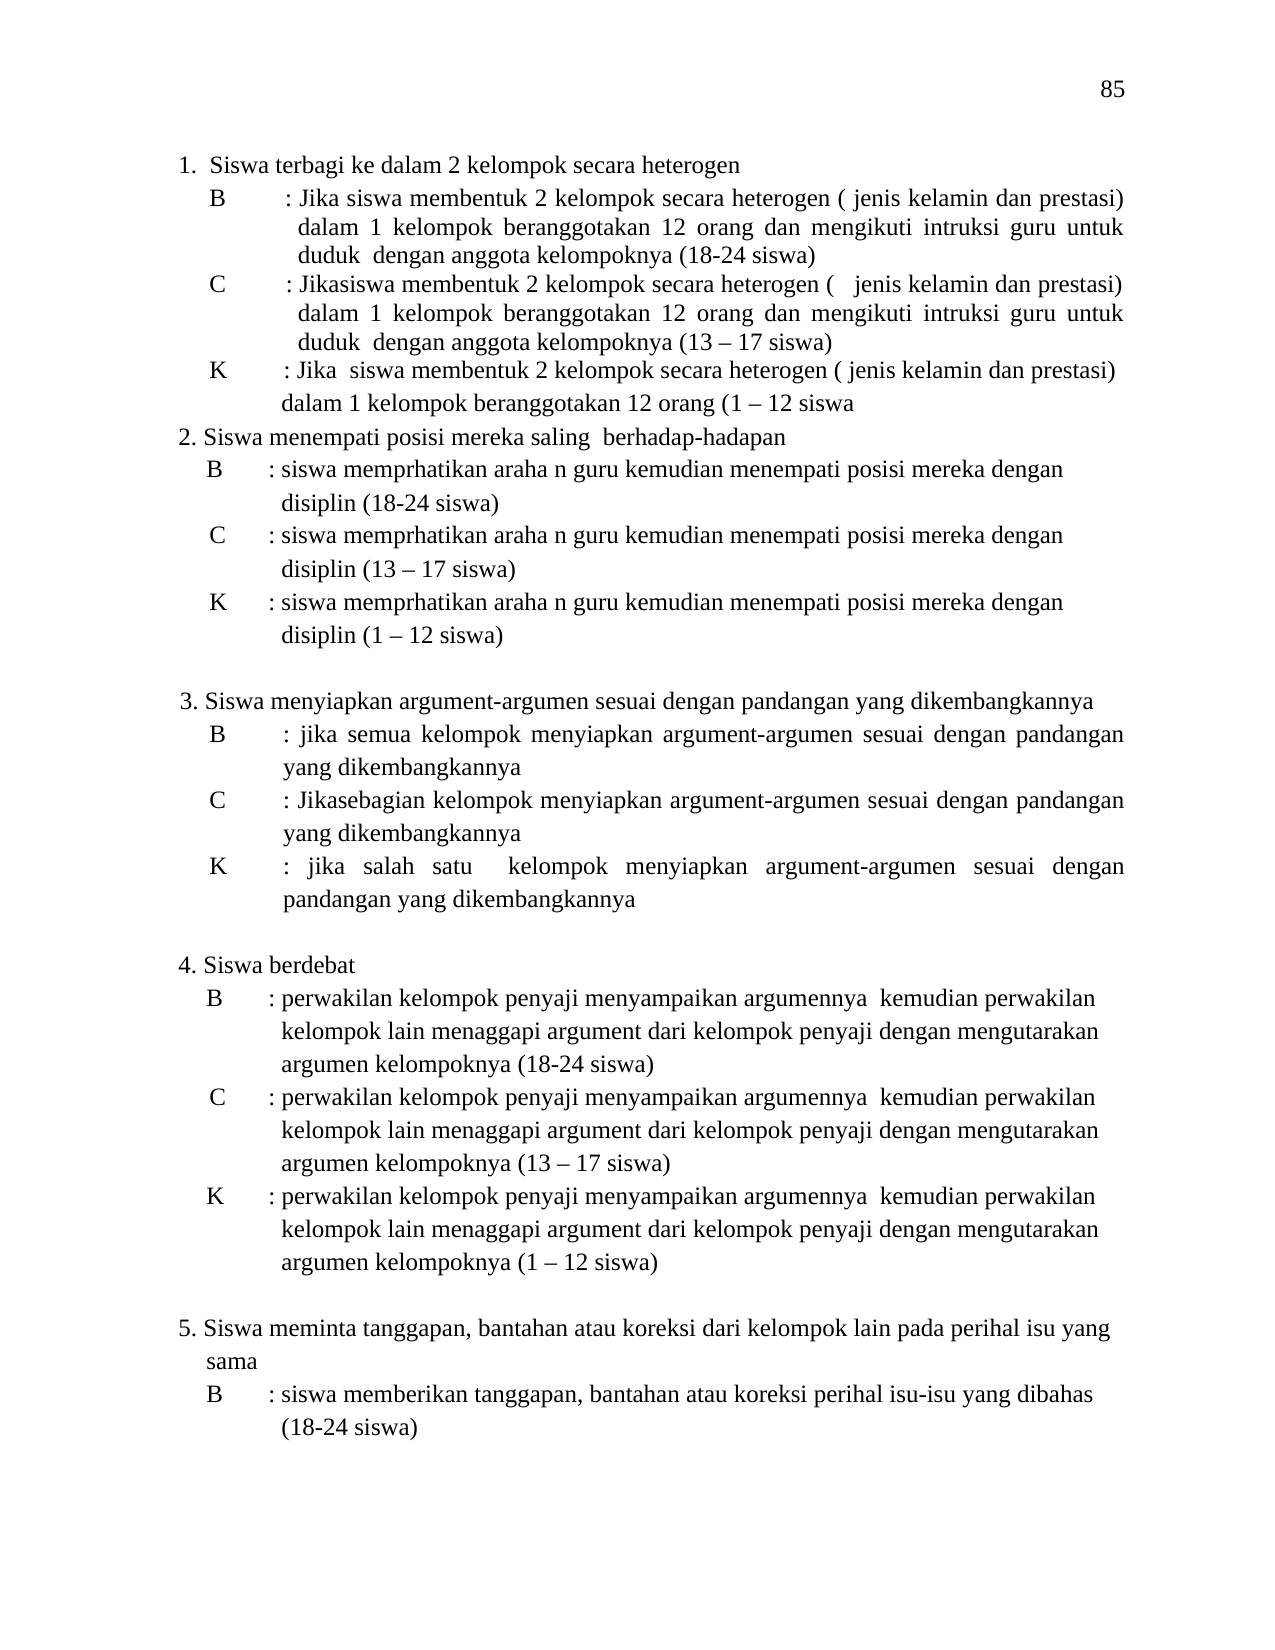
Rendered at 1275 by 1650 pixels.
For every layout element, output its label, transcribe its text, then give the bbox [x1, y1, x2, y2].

list C : Jikasiswa membentuk 2 kelompok secara heterogen ( jenis kelamin dan prestasi) dalam 1 kelompok beranggotakan 12 orang dan mengikuti intruksi guru untuk duduk dengan anggota kelompoknya (13 – 17 siswa) [209, 269, 1125, 356]
text 4. Siswa berdebat [178, 950, 1125, 979]
text B : siswa memprhatikan araha n guru kemudian menempati posisi mereka dengan disiplin (18-24 siswa) [206, 454, 1125, 516]
text C : perwakilan kelompok penyaji menyampaikan argumennya kemudian perwakilan kelompok lain menaggapi argument dari kelompok penyaji dengan mengutarakan argumen kelompoknya (13 – 17 siswa) [209, 1082, 1125, 1177]
text 5. Siswa meminta tanggapan, bantahan atau koreksi dari kelompok lain pada perihal isu yang sama [178, 1313, 1125, 1375]
text B : jika semua kelompok menyiapkan argument-argumen sesuai dengan pandangan yang dikembangkannya [209, 719, 1125, 781]
list B : Jika siswa membentuk 2 kelompok secara heterogen ( jenis kelamin dan prestasi) dalam 1 kelompok beranggotakan 12 orang dan mengikuti intruksi guru untuk duduk dengan anggota kelompoknya (18-24 siswa) [209, 183, 1125, 269]
text K : siswa memprhatikan araha n guru kemudian menempati posisi mereka dengan disiplin (1 – 12 siswa) [209, 587, 1125, 648]
text B : perwakilan kelompok penyaji menyampaikan argumennya kemudian perwakilan kelompok lain menaggapi argument dari kelompok penyaji dengan mengutarakan argumen kelompoknya (18-24 siswa) [206, 983, 1125, 1078]
text 1. Siswa terbagi ke dalam 2 kelompok secara heterogen [178, 150, 1125, 179]
text B : siswa memberikan tanggapan, bantahan atau koreksi perihal isu-isu yang dibahas (18-24 siswa) [206, 1379, 1125, 1441]
text C : Jikasebagian kelompok menyiapkan argument-argumen sesuai dengan pandangan yang dikembangkannya [209, 785, 1125, 847]
text K : Jika siswa membentuk 2 kelompok secara heterogen ( jenis kelamin dan prestasi) dalam 1 kelompok beranggotakan 12 orang (1 – 12 siswa [209, 356, 1125, 417]
text C : siswa memprhatikan araha n guru kemudian menempati posisi mereka dengan disiplin (13 – 17 siswa) [209, 521, 1125, 582]
text K : jika salah satu kelompok menyiapkan argument-argumen sesuai dengan pandangan yang dikembangkannya [209, 851, 1125, 913]
text K : perwakilan kelompok penyaji menyampaikan argumennya kemudian perwakilan kelompok lain menaggapi argument dari kelompok penyaji dengan mengutarakan argumen kelompoknya (1 – 12 siswa) [206, 1181, 1125, 1276]
text 2. Siswa menempati posisi mereka saling berhadap-hadapan [178, 422, 1125, 450]
text 3. Siswa menyiapkan argument-argumen sesuai dengan pandangan yang dikembangkannya [179, 686, 1125, 714]
